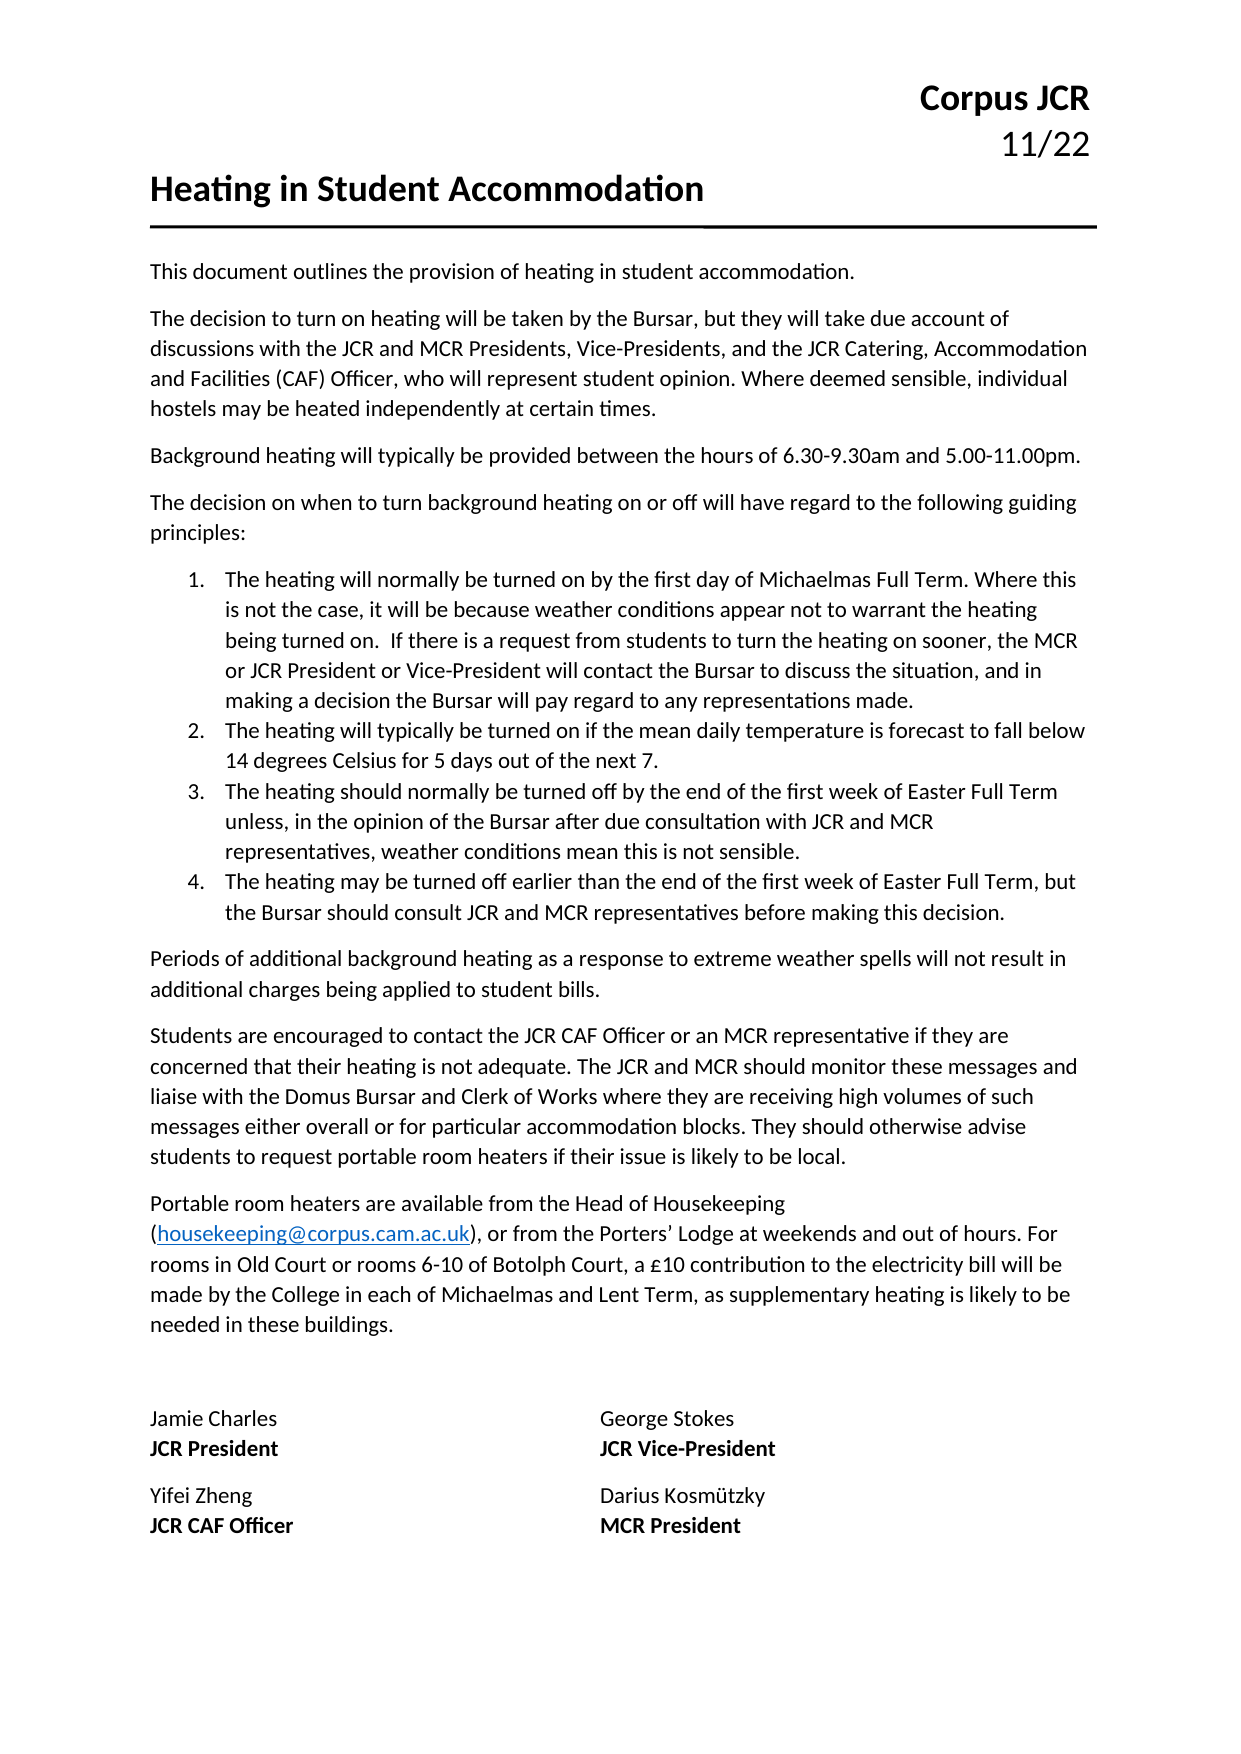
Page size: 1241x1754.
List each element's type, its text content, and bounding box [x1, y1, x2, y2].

list The heating should normally be turned off by the end of the first week of Easter Full Term unless, in the opinion of the Bursar after due consultation with JCR and MCR representatives, weather conditions mean this is not sensible. [187, 777, 1090, 865]
text Jamie Charles George Stokes JCR President JCR Vice-President [150, 1404, 1090, 1462]
text The decision on when to turn background heating on or off will have regard to the following guiding principles: [150, 488, 1090, 547]
text Periods of additional background heating as a response to extreme weather spells will not result in additional charges being applied to student bills. [150, 944, 1090, 1003]
list The heating will typically be turned on if the mean daily temperature is forecast to fall below 14 degrees Celsius for 5 days out of the next 7. [187, 716, 1090, 775]
text Students are encouraged to contact the JCR CAF Officer or an MCR representative if they are concerned that their heating is not adequate. The JCR and MCR should monitor these messages and liaise with the Domus Bursar and Clerk of Works where they are receiving high volumes of such messages either overall or for particular accommodation blocks. They should otherwise advise students to request portable room heaters if their issue is likely to be local. [150, 1022, 1090, 1171]
text Yifei Zheng Darius Kosmützky JCR CAF Officer MCR President [150, 1481, 1090, 1539]
list The heating may be turned off earlier than the end of the first week of Easter Full Term, but the Bursar should consult JCR and MCR representatives before making this decision. [187, 867, 1090, 926]
text Background heating will typically be provided between the hours of 6.30-9.30am and 5.00-11.00pm. [150, 441, 1090, 469]
text Portable room heaters are available from the Head of Housekeeping (housekeeping@corpus.cam.ac.uk), or from the Porters’ Lodge at weekends and out of hours. For rooms in Old Court or rooms 6-10 of Botolph Court, a £10 contribution to the electricity bill will be made by the College in each of Michaelmas and Lent Term, as supplementary heating is likely to be needed in these buildings. [150, 1189, 1090, 1338]
text The decision to turn on heating will be taken by the Bursar, but they will take due account of discussions with the JCR and MCR Presidents, Vice-Presidents, and the JCR Catering, Accommodation and Facilities (CAF) Officer, who will represent student opinion. Where deemed sensible, individual hostels may be heated independently at certain times. [150, 304, 1090, 423]
text This document outlines the provision of heating in student accommodation. [150, 257, 1090, 285]
list The heating will normally be turned on by the first day of Michaelmas Full Term. Where this is not the case, it will be because weather conditions appear not to warrant the heating being turned on. If there is a request from students to turn the heating on sooner, the MCR or JCR President or Vice-President will contact the Bursar to discuss the situation, and in making a decision the Bursar will pay regard to any representations made. [187, 565, 1090, 714]
